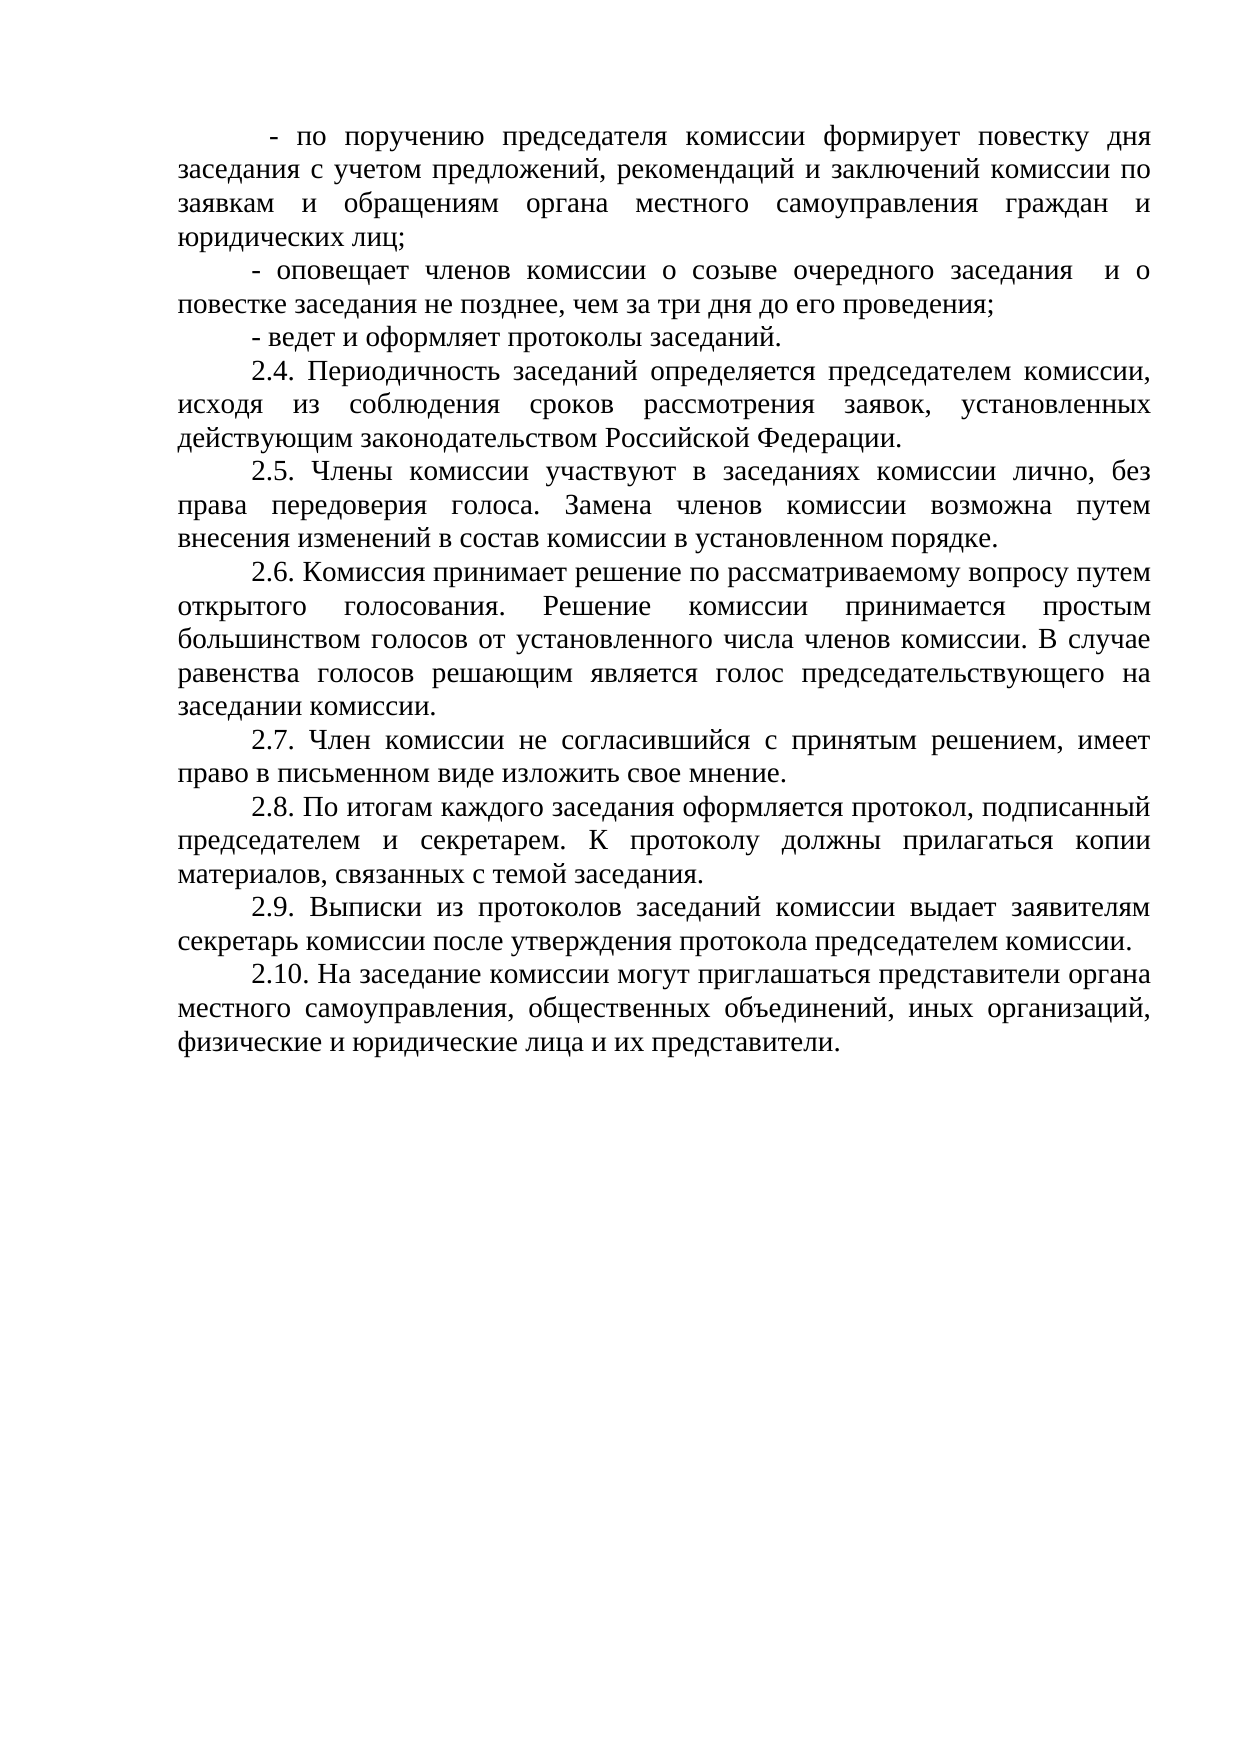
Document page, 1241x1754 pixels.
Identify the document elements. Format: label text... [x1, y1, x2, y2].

text - по поручению председателя комиссии формирует повестку дня заседания с учетом предложений, рекомендаций и заключений комиссии по заявкам и обращениям органа местного самоуправления граждан и юридических лиц; [177, 118, 1152, 252]
text - оповещает членов комиссии о созыве очередного заседания и о повестке заседания не позднее, чем за три дня до его проведения; [177, 252, 1152, 319]
text 2.5. Члены комиссии участвуют в заседаниях комиссии лично, без права передоверия голоса. Замена членов комиссии возможна путем внесения изменений в состав комиссии в установленном порядке. [177, 453, 1152, 554]
text 2.9. Выписки из протоколов заседаний комиссии выдает заявителям секретарь комиссии после утверждения протокола председателем комиссии. [177, 889, 1152, 957]
text 2.4. Периодичность заседаний определяется председателем комиссии, исходя из соблюдения сроков рассмотрения заявок, установленных действующим законодательством Российской Федерации. [177, 353, 1152, 453]
text 2.6. Комиссия принимает решение по рассматриваемому вопросу путем открытого голосования. Решение комиссии принимается простым большинством голосов от установленного числа членов комиссии. В случае равенства голосов решающим является голос председательствующего на заседании комиссии. [177, 554, 1152, 722]
text 2.10. На заседание комиссии могут приглашаться представители органа местного самоуправления, общественных объединений, иных организаций, физические и юридические лица и их представители. [177, 957, 1152, 1057]
text - ведет и оформляет протоколы заседаний. [177, 319, 1152, 353]
text 2.7. Член комиссии не согласившийся с принятым решением, имеет право в письменном виде изложить свое мнение. [177, 722, 1152, 789]
text 2.8. По итогам каждого заседания оформляется протокол, подписанный председателем и секретарем. К протоколу должны прилагаться копии материалов, связанных с темой заседания. [177, 789, 1152, 889]
